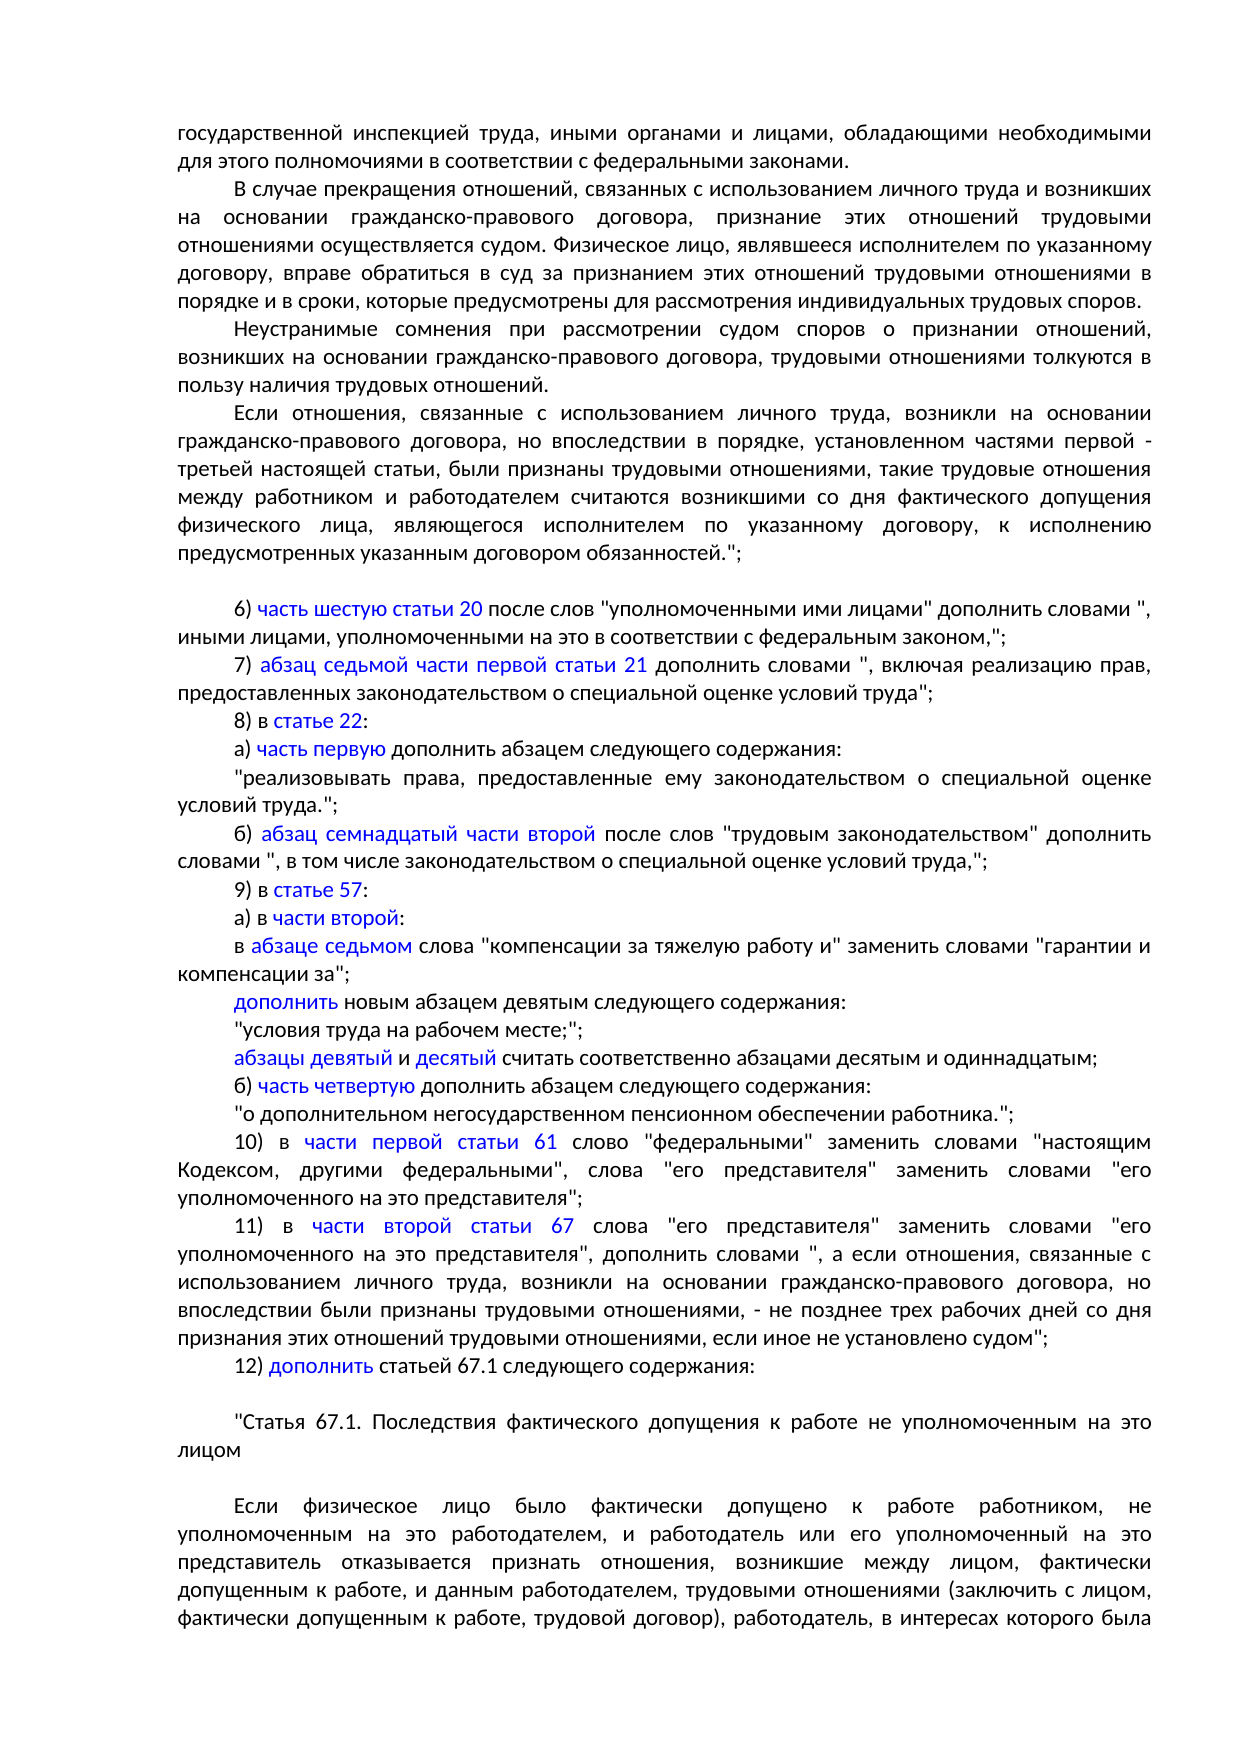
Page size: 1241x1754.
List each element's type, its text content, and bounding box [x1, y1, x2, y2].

text Неустранимые сомнения при рассмотрении судом споров о признании отношений, возникших на основании гражданско-правового договора, трудовыми отношениями толкуются в пользу наличия трудовых отношений. [177, 314, 1152, 398]
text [177, 118, 1152, 174]
text 9) в статье 57: [177, 875, 1152, 903]
text Если отношения, связанные с использованием личного труда, возникли на основании гражданско-правового договора, но впоследствии в порядке, установленном частями первой - третьей настоящей статьи, были признаны трудовыми отношениями, такие трудовые отношения между работником и работодателем считаются возникшими со дня фактического допущения физического лица, являющегося исполнителем по указанному договору, к исполнению предусмотренных указанным договором обязанностей."; [177, 398, 1152, 566]
text б) часть четвертую дополнить абзацем следующего содержания: [177, 1071, 1152, 1099]
text "реализовывать права, предоставленные ему законодательством о специальной оценке условий труда."; [177, 763, 1152, 819]
text В случае прекращения отношений, связанных с использованием личного труда и возникших на основании гражданско-правового договора, признание этих отношений трудовыми отношениями осуществляется судом. Физическое лицо, являвшееся исполнителем по указанному договору, вправе обратиться в суд за признанием этих отношений трудовыми отношениями в порядке и в сроки, которые предусмотрены для рассмотрения индивидуальных трудовых споров. [177, 174, 1152, 314]
text б) абзац семнадцатый части второй после слов "трудовым законодательством" дополнить словами ", в том числе законодательством о специальной оценке условий труда,"; [177, 819, 1152, 875]
text абзацы девятый и десятый считать соответственно абзацами десятым и одиннадцатым; [177, 1043, 1152, 1071]
text 7) абзац седьмой части первой статьи 21 дополнить словами ", включая реализацию прав, предоставленных законодательством о специальной оценке условий труда"; [177, 651, 1152, 707]
text а) часть первую дополнить абзацем следующего содержания: [177, 734, 1152, 763]
text в абзаце седьмом слова "компенсации за тяжелую работу и" заменить словами "гарантии и компенсации за"; [177, 931, 1152, 987]
text 8) в статье 22: [177, 707, 1152, 734]
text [177, 1491, 1152, 1631]
text дополнить новым абзацем девятым следующего содержания: [177, 987, 1152, 1015]
text "о дополнительном негосударственном пенсионном обеспечении работника."; [177, 1099, 1152, 1127]
text 12) дополнить статьей 67.1 следующего содержания: [177, 1351, 1152, 1379]
text "Статья 67.1. Последствия фактического допущения к работе не уполномоченным на это лицом [177, 1407, 1152, 1463]
text 6) часть шестую статьи 20 после слов "уполномоченными ими лицами" дополнить словами ", иными лицами, уполномоченными на это в соответствии с федеральным законом,"; [177, 594, 1152, 651]
text 11) в части второй статьи 67 слова "его представителя" заменить словами "его уполномоченного на это представителя", дополнить словами ", а если отношения, связанные с использованием личного труда, возникли на основании гражданско-правового договора, но впоследствии были признаны трудовыми отношениями, - не позднее трех рабочих дней со дня признания этих отношений трудовыми отношениями, если иное не установлено судом"; [177, 1211, 1152, 1351]
text 10) в части первой статьи 61 слово "федеральными" заменить словами "настоящим Кодексом, другими федеральными", слова "его представителя" заменить словами "его уполномоченного на это представителя"; [177, 1127, 1152, 1211]
text "условия труда на рабочем месте;"; [177, 1015, 1152, 1043]
text а) в части второй: [177, 903, 1152, 931]
